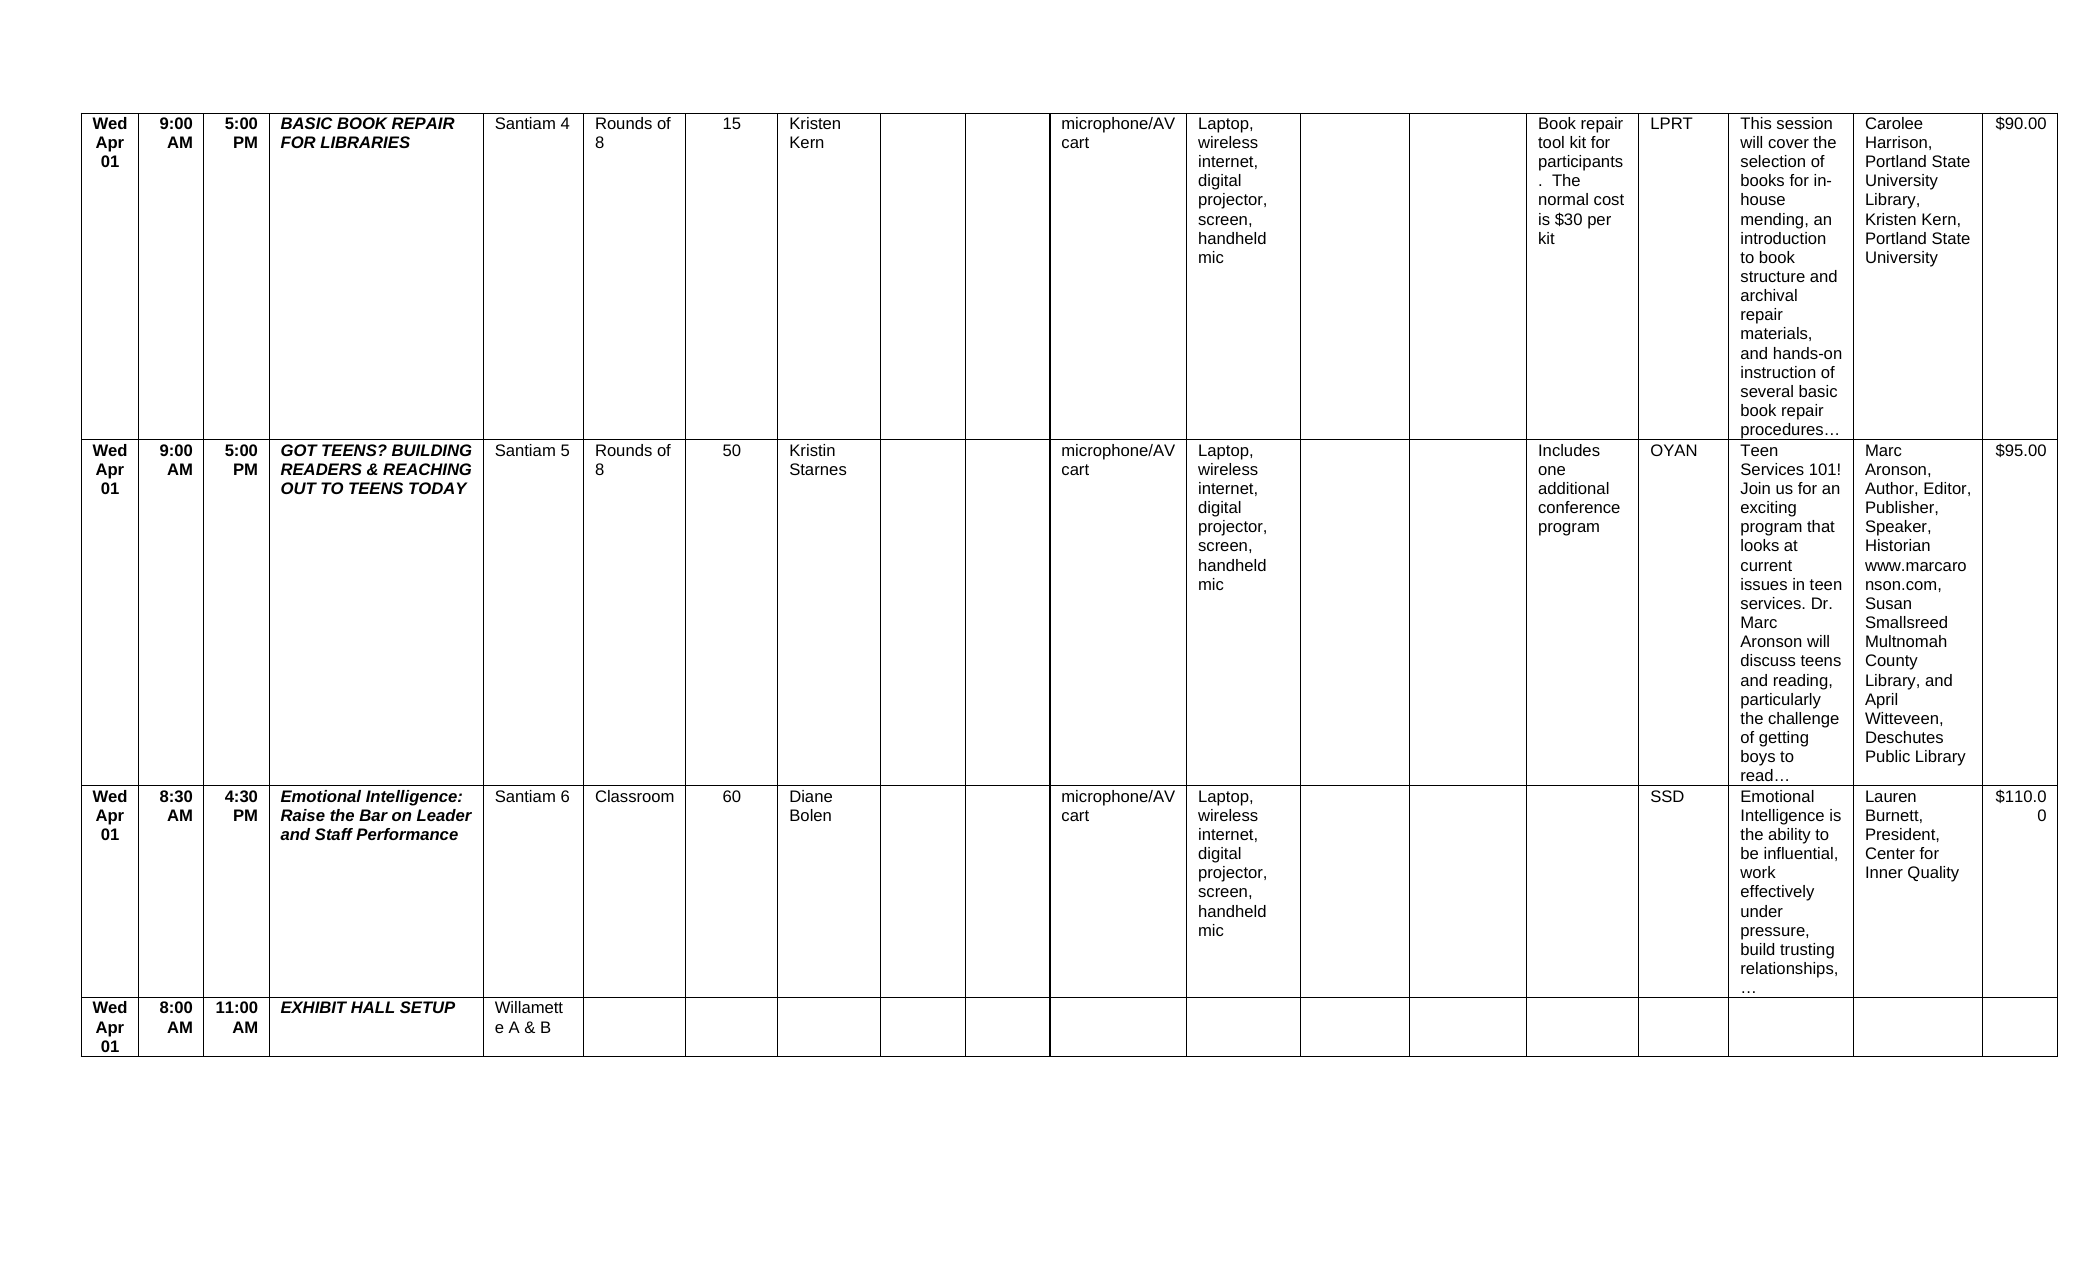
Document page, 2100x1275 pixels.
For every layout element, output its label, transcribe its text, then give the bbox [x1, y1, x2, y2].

table_cell GOT TEENS? BUILDING READERS & REACHING OUT TO TEENS TODAY [270, 440, 483, 785]
table_cell Santiam 4 [484, 114, 583, 439]
table_cell Kristen Kern [778, 114, 880, 439]
table_cell Wed Apr 01 [82, 440, 138, 785]
table_cell Laptop, wireless internet, digital projector, screen, handheld mic [1187, 786, 1300, 997]
table_cell SSD [1639, 786, 1728, 997]
table_cell 11:00 AM [204, 998, 269, 1056]
table_cell [966, 440, 1049, 785]
table_cell OYAN [1639, 440, 1728, 785]
table_cell [1187, 998, 1300, 1056]
table_cell Willamette A & B [484, 998, 583, 1056]
table_cell Laptop, wireless internet, digital projector, screen, handheld mic [1187, 440, 1300, 785]
table_cell [1639, 998, 1728, 1056]
table_cell 4:30 PM [204, 786, 269, 997]
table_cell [1187, 114, 1300, 439]
table_cell $110.00 [1983, 786, 2057, 997]
table_cell [1410, 114, 1526, 439]
table_cell [1410, 786, 1526, 997]
table_cell 60 [686, 786, 777, 997]
table_cell 5:00 PM [204, 440, 269, 785]
table_cell [881, 114, 965, 439]
table_cell Lauren Burnett, President, Center for Inner Quality [1854, 786, 1982, 997]
table_cell 15 [686, 114, 777, 439]
table_cell 9:00 AM [139, 440, 203, 785]
table_cell Emotional Intelligence: Raise the Bar on Leader and Staff Performance [270, 786, 483, 997]
table_cell Rounds of 8 [584, 440, 685, 785]
table_cell [1301, 786, 1409, 997]
table_cell [1527, 998, 1638, 1056]
table_cell [966, 114, 1049, 439]
table_cell [1854, 998, 1982, 1056]
table_cell 5:00 PM [204, 114, 269, 439]
table_cell [584, 998, 685, 1056]
table_cell Book repair tool kit for participants. The normal cost is $30 per kit [1527, 114, 1638, 439]
table_cell Classroom [584, 786, 685, 997]
table_cell 50 [686, 440, 777, 785]
table_cell microphone/AV cart [1051, 114, 1186, 439]
table_cell 8:30 AM [139, 786, 203, 997]
table_cell Carolee Harrison, Portland State University Library, Kristen Kern, Portland State University [1854, 114, 1982, 439]
table_cell This session will cover the selection of books for in-house mending, an introduction to book structure and archival repair materials, and hands-on instruction of several basic book repair procedures… [1729, 114, 1853, 439]
table_cell [1051, 998, 1186, 1056]
table_cell Santiam 5 [484, 440, 583, 785]
table_cell LPRT [1639, 114, 1728, 439]
table_cell [1527, 786, 1638, 997]
table_cell Diane Bolen [778, 786, 880, 997]
table_cell Wed Apr 01 [82, 998, 138, 1056]
table_cell EXHIBIT HALL SETUP [270, 998, 483, 1056]
table_cell Teen Services 101! Join us for an exciting program that looks at current issues in teen services. Dr. Marc Aronson will discuss teens and reading, particularly the challenge of getting boys to read… [1729, 440, 1853, 785]
table_cell Marc Aronson, Author, Editor, Publisher, Speaker, Historian www.marcaronson.com, Susan Smallsreed Multnomah County Library, and April Witteveen, Deschutes Public Library [1854, 440, 1982, 785]
table_cell [881, 998, 965, 1056]
table_cell [1301, 440, 1409, 785]
table_cell [1410, 998, 1526, 1056]
table_cell Santiam 6 [484, 786, 583, 997]
table_cell Kristin Starnes [778, 440, 880, 785]
table_cell [881, 786, 965, 997]
table_cell [1410, 440, 1526, 785]
table_cell [1983, 998, 2057, 1056]
table_cell Wed Apr 01 [82, 786, 138, 997]
table_cell [966, 998, 1049, 1056]
table_cell [778, 998, 880, 1056]
table_cell 8:00 AM [139, 998, 203, 1056]
table_cell [881, 440, 965, 785]
table_cell [1729, 998, 1853, 1056]
table_cell Includes one additional conference program [1527, 440, 1638, 785]
table_cell Wed Apr 01 [82, 114, 138, 439]
table_cell Rounds of 8 [584, 114, 685, 439]
table_cell [686, 998, 777, 1056]
table_cell [1301, 114, 1409, 439]
table_cell $95.00 [1983, 440, 2057, 785]
table_cell $90.00 [1983, 114, 2057, 439]
table_cell microphone/AV cart [1051, 786, 1186, 997]
table_cell Emotional Intelligence is the ability to be influential, work effectively under pressure, build trusting relationships, … [1729, 786, 1853, 997]
table_cell [1301, 998, 1409, 1056]
table_cell [966, 786, 1049, 997]
table_cell 9:00 AM [139, 114, 203, 439]
table_cell BASIC BOOK REPAIR FOR LIBRARIES [270, 114, 483, 439]
table_cell microphone/AV cart [1051, 440, 1186, 785]
